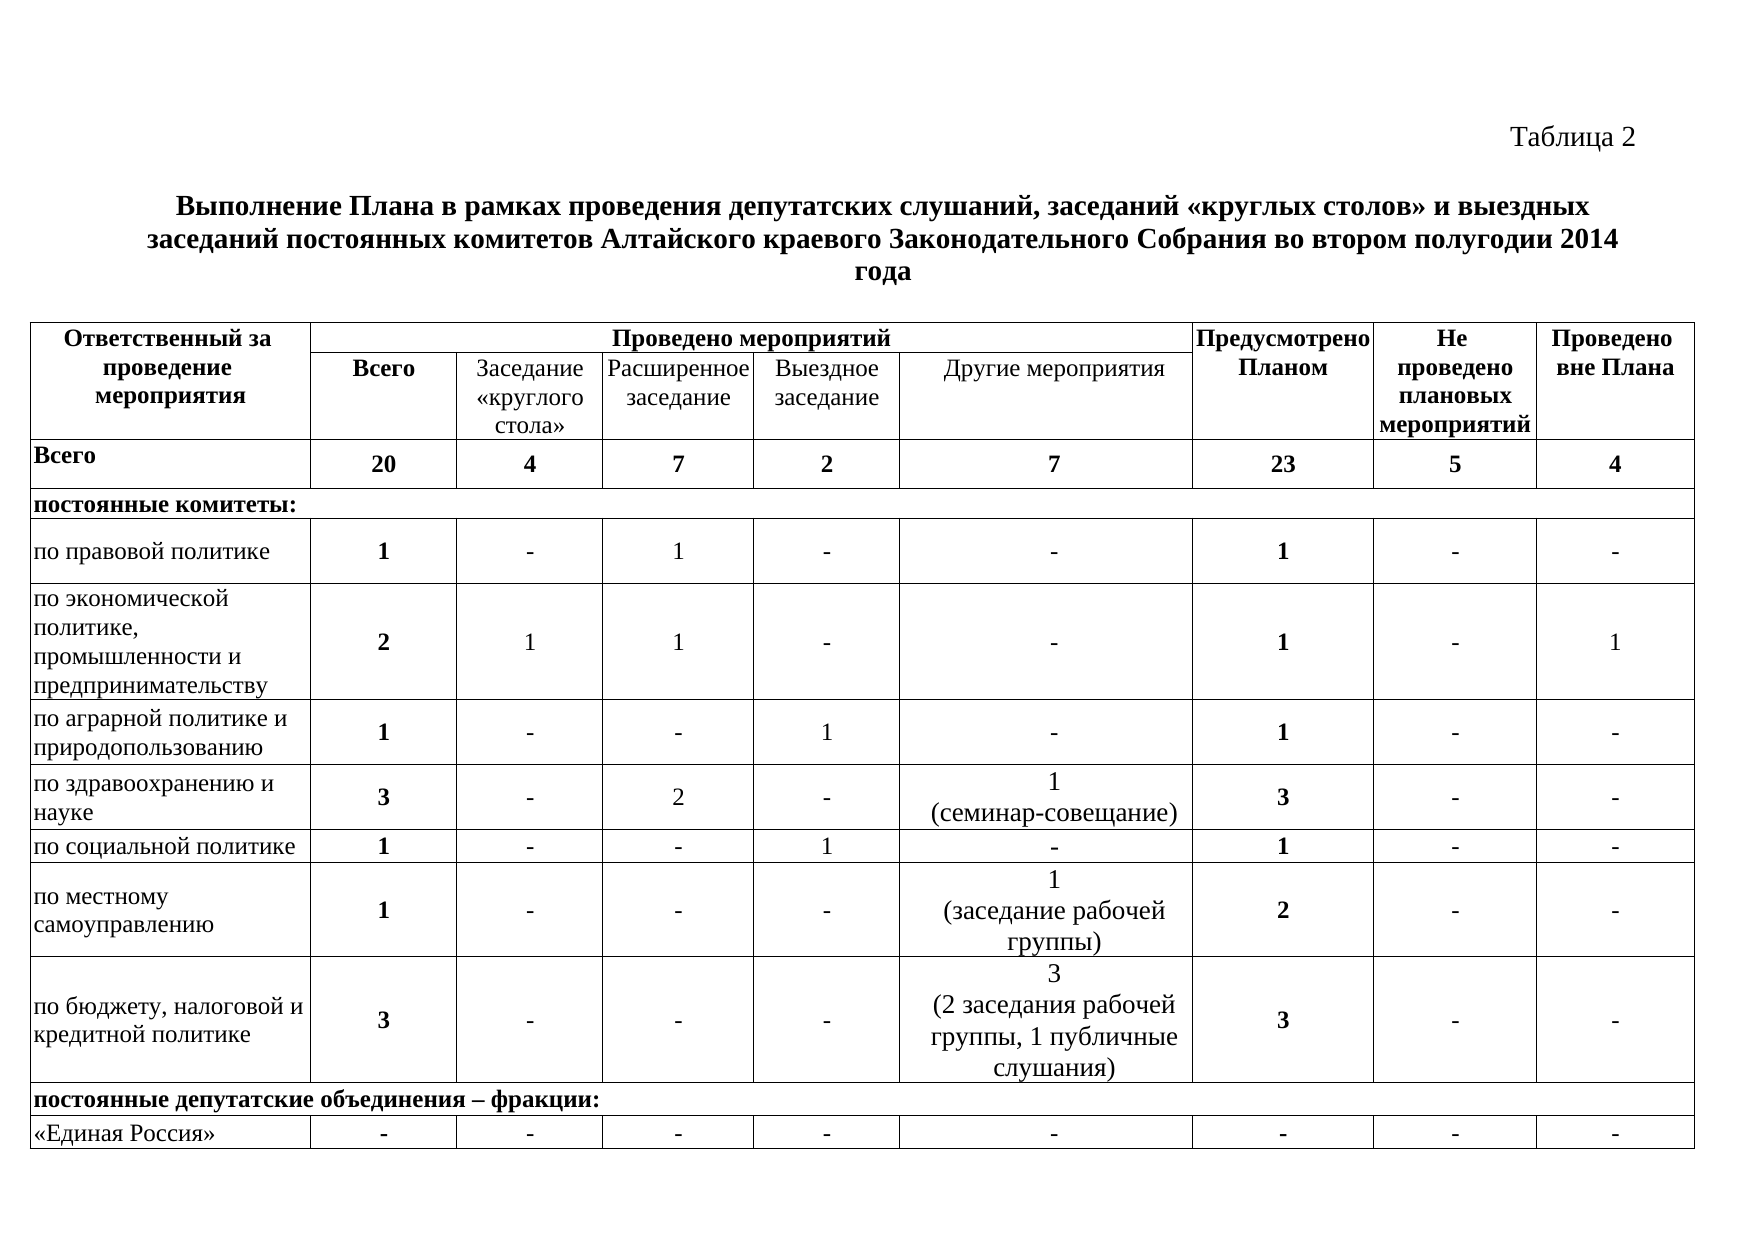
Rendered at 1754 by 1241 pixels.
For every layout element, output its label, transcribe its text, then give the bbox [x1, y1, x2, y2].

table_cell 1 [1193, 700, 1373, 763]
table_cell 4 [1537, 440, 1694, 488]
table_cell - [916, 700, 1192, 763]
table_cell - [457, 957, 602, 1082]
table_cell по бюджету, налоговой и кредитной политике [31, 957, 310, 1082]
table_cell по местному самоуправлению [31, 863, 310, 956]
table_cell - [1537, 957, 1694, 1082]
table_cell 1 [603, 519, 753, 582]
table_cell - [916, 519, 1192, 582]
table_cell [900, 1116, 916, 1148]
table_cell 2 [603, 765, 753, 828]
table_cell по правовой политике [31, 519, 310, 582]
table_cell - [603, 1116, 753, 1148]
table_cell - [311, 1116, 456, 1148]
table_cell Всего [31, 440, 310, 488]
table_cell - [754, 519, 899, 582]
table_cell [900, 700, 916, 763]
table_cell 1 [311, 700, 456, 763]
table_cell Выездное заседание [754, 353, 899, 439]
table_cell - [916, 830, 1192, 862]
table_cell - [754, 765, 899, 828]
table_cell [900, 863, 916, 956]
table_cell 4 [457, 440, 602, 488]
table_cell - [754, 584, 899, 698]
table_cell Расширенное заседание [603, 353, 753, 439]
table_cell 1 (семинар-совещание) [916, 765, 1192, 828]
table_cell 1 [1537, 584, 1694, 698]
table_cell - [1537, 863, 1694, 956]
table_cell 2 [1193, 863, 1373, 956]
table_cell - [1537, 700, 1694, 763]
table_cell - [754, 1116, 899, 1148]
table_cell - [1374, 519, 1536, 582]
table_cell - [1537, 830, 1694, 862]
table_cell 3 [311, 957, 456, 1082]
table_cell 7 [603, 440, 753, 488]
table_cell - [916, 584, 1192, 698]
table_cell - [1374, 700, 1536, 763]
table_cell - [754, 957, 899, 1082]
table_header Проведено вне Плана [1537, 323, 1694, 439]
text Выполнение Плана в рамках проведения депутатских слушаний, заседаний «круглых столов» и выездных заседаний постоянных комитетов Алтайского краевого Законодательного Собрания во втором полугодии 2014 года [130, 189, 1636, 287]
table_cell - [457, 863, 602, 956]
table_cell [900, 519, 916, 582]
table_cell 1 [1193, 830, 1373, 862]
table_cell - [1374, 584, 1536, 698]
table_cell - [1374, 765, 1536, 828]
table_cell по аграрной политике и природопользованию [31, 700, 310, 763]
table_cell 3 [311, 765, 456, 828]
table_cell - [603, 957, 753, 1082]
table_cell 23 [1193, 440, 1373, 488]
table_cell - [1537, 1116, 1694, 1148]
table_cell [900, 353, 916, 439]
table_cell 5 [1374, 440, 1536, 488]
table_cell 1 [311, 863, 456, 956]
table_header Не проведено плановых мероприятий [1374, 323, 1536, 439]
table_cell Всего [311, 353, 456, 439]
table_cell 1 [603, 584, 753, 698]
table_cell - [1537, 519, 1694, 582]
table_cell - [1374, 957, 1536, 1082]
table_cell 3 [1193, 765, 1373, 828]
table_cell - [603, 700, 753, 763]
table_cell - [603, 830, 753, 862]
table_cell 2 [754, 440, 899, 488]
table_cell - [1374, 1116, 1536, 1148]
table_cell [900, 440, 916, 488]
table_cell - [1537, 765, 1694, 828]
table_cell - [754, 863, 899, 956]
table_cell [900, 830, 916, 862]
table_header Предусмотрено Планом [1193, 323, 1373, 439]
text Таблица 2 [130, 119, 1636, 152]
table_cell 7 [916, 440, 1192, 488]
table_cell - [603, 863, 753, 956]
table_header Проведено мероприятий [311, 323, 1192, 352]
table_cell 1 [1193, 519, 1373, 582]
table_cell «Единая Россия» [31, 1116, 310, 1148]
table_cell [900, 584, 916, 698]
table_cell [900, 957, 916, 1082]
table_cell 1 [311, 519, 456, 582]
table_cell 20 [311, 440, 456, 488]
table_cell Другие мероприятия [916, 353, 1192, 439]
table_cell 1 [754, 830, 899, 862]
table_cell - [457, 1116, 602, 1148]
table_cell - [457, 700, 602, 763]
table_cell по здравоохранению и науке [31, 765, 310, 828]
table_cell 1 (заседание рабочей группы) [916, 863, 1192, 956]
table_cell 1 [457, 584, 602, 698]
table_cell 1 [1193, 584, 1373, 698]
table_cell - [457, 519, 602, 582]
table_header Ответственный за проведение мероприятия [31, 323, 310, 439]
table_cell - [1374, 830, 1536, 862]
table_cell 2 [311, 584, 456, 698]
table_cell 1 [754, 700, 899, 763]
table_cell - [1193, 1116, 1373, 1148]
table_cell постоянные депутатские объединения – фракции: [31, 1083, 1694, 1115]
table_cell постоянные комитеты: [31, 489, 1694, 517]
table_cell Заседание «круглого стола» [457, 353, 602, 439]
table_cell по социальной политике [31, 830, 310, 862]
table_cell по экономической политике, промышленности и предпринимательству [31, 584, 310, 698]
table_cell 3 (2 заседания рабочей группы, 1 публичные слушания) [916, 957, 1192, 1082]
table_cell - [457, 765, 602, 828]
table_cell [900, 765, 916, 828]
table_cell - [1374, 863, 1536, 956]
table_cell - [916, 1116, 1192, 1148]
table_cell - [457, 830, 602, 862]
table_cell 1 [311, 830, 456, 862]
table_cell 3 [1193, 957, 1373, 1082]
